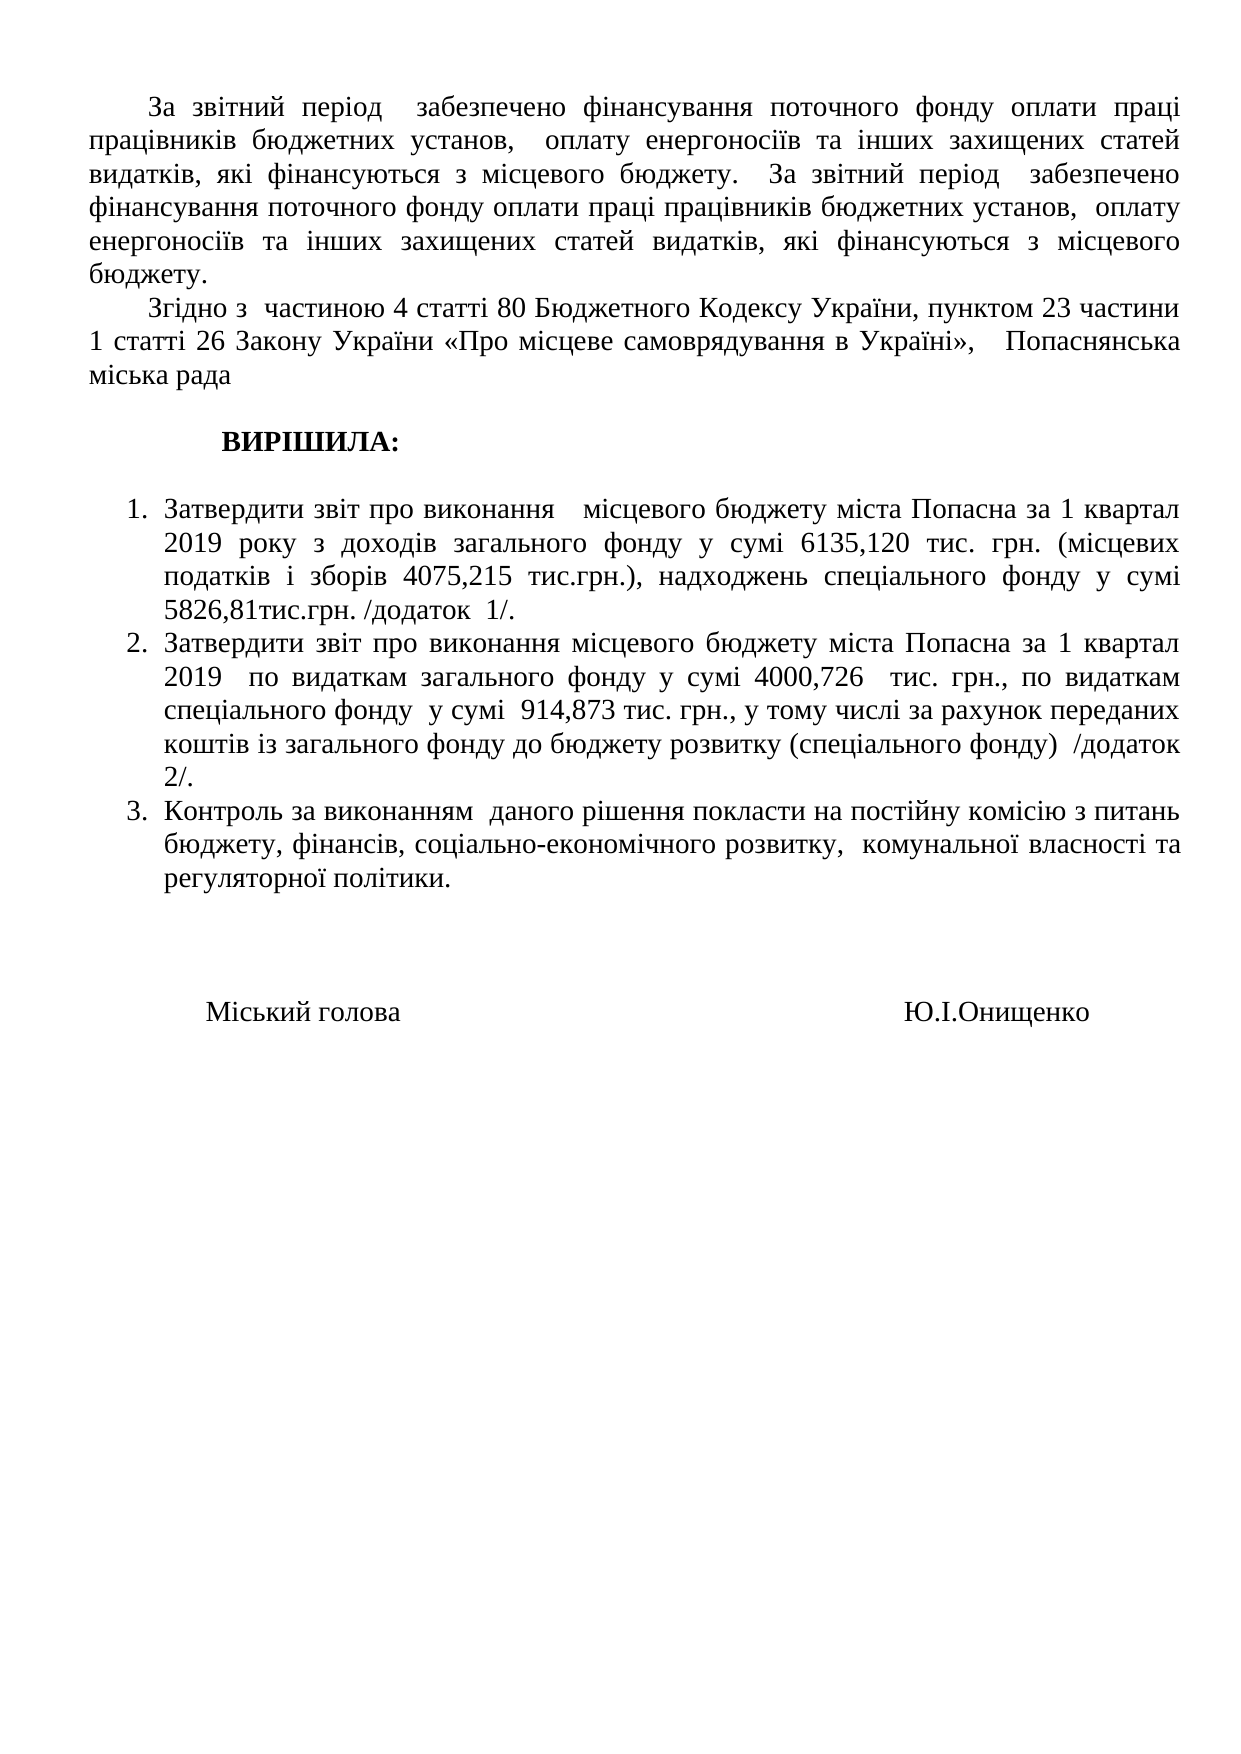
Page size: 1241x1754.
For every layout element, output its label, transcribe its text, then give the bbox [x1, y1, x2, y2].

text ВИРІШИЛА: [89, 424, 1181, 458]
text Міський голова Ю.І.Онищенко [89, 994, 1181, 1028]
text Згідно з частиною 4 статті 80 Бюджетного Кодексу України, пунктом 23 частини 1 статті 26 Закону України «Про місцеве самоврядування в Україні», Попаснянська міська рада [89, 290, 1181, 391]
list Затвердити звіт про виконання місцевого бюджету міста Попасна за 1 квартал 2019 по видаткам загального фонду у сумі 4000,726 тис. грн., по видаткам спеціального фонду у сумі 914,873 тис. грн., у тому числі за рахунок переданих коштів із загального фонду до бюджету розвитку (спеціального фонду) /додаток 2/. [126, 625, 1181, 793]
list Контроль за виконанням даного рішення покласти на постійну комісію з питань бюджету, фінансів, соціально-економічного розвитку, комунальної власності та регуляторної політики. [126, 793, 1181, 894]
list Затвердити звіт про виконання місцевого бюджету міста Попасна за 1 квартал 2019 року з доходів загального фонду у сумі 6135,120 тис. грн. (місцевих податків і зборів 4075,215 тис.грн.), надходжень спеціального фонду у сумі 5826,81тис.грн. /додаток 1/. [126, 491, 1181, 625]
text За звітний період забезпечено фінансування поточного фонду оплати праці працівників бюджетних установ, оплату енергоносіїв та інших захищених статей видатків, які фінансуються з місцевого бюджету. За звітний період забезпечено фінансування поточного фонду оплати праці працівників бюджетних установ, оплату енергоносіїв та інших захищених статей видатків, які фінансуються з місцевого бюджету. [89, 89, 1181, 290]
